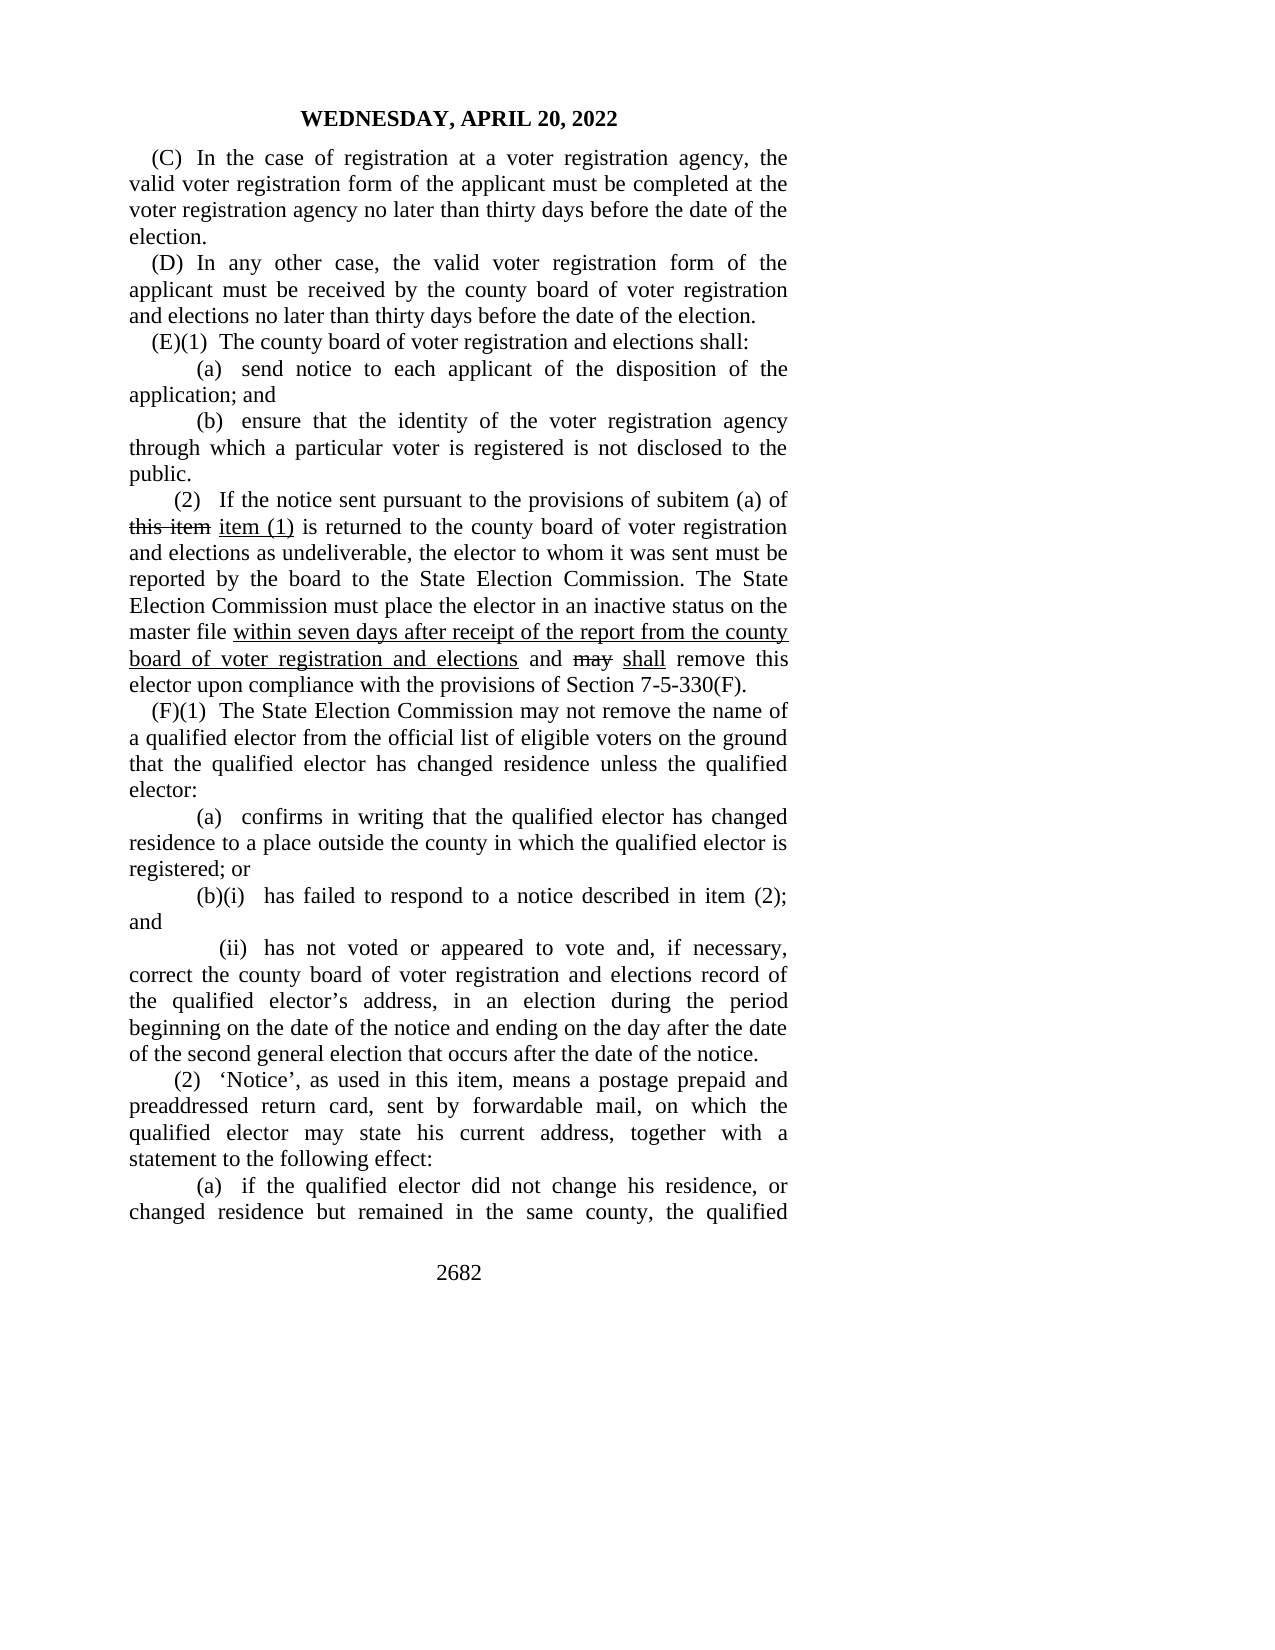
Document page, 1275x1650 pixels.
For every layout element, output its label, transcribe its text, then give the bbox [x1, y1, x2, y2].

text (ii) has not voted or appeared to vote and, if necessary, correct the county board of voter registration and elections record of the qualified elector’s address, in an election during the period beginning on the date of the notice and ending on the day after the date of the second general election that occurs after the date of the notice. [129, 934, 789, 1066]
text (F)(1) The State Election Commission may not remove the name of a qualified elector from the official list of eligible voters on the ground that the qualified elector has changed residence unless the qualified elector: [129, 697, 789, 803]
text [129, 1172, 789, 1224]
text (b)(i) has failed to respond to a notice described in item (2); and [129, 882, 789, 934]
text (2) ‘Notice’, as used in this item, means a postage prepaid and preaddressed return card, sent by forwardable mail, on which the qualified elector may state his current address, together with a statement to the following effect: [129, 1066, 789, 1172]
text (C) In the case of registration at a voter registration agency, the valid voter registration form of the applicant must be completed at the voter registration agency no later than thirty days before the date of the election. [129, 144, 789, 249]
text (E)(1) The county board of voter registration and elections shall: [129, 328, 789, 355]
text (a) confirms in writing that the qualified elector has changed residence to a place outside the county in which the qualified elector is registered; or [129, 803, 789, 882]
text (D) In any other case, the valid voter registration form of the applicant must be received by the county board of voter registration and elections no later than thirty days before the date of the election. [129, 249, 789, 328]
text (2) If the notice sent pursuant to the provisions of subitem (a) of this item item (1) is returned to the county board of voter registration and elections as undeliverable, the elector to whom it was sent must be reported by the board to the State Election Commission. The State Election Commission must place the elector in an inactive status on the master file within seven days after receipt of the report from the county board of voter registration and elections and may shall remove this elector upon compliance with the provisions of Section 7-5-330(F). [129, 486, 789, 697]
text (b) ensure that the identity of the voter registration agency through which a particular voter is registered is not disclosed to the public. [129, 407, 789, 486]
text (a) send notice to each applicant of the disposition of the application; and [129, 355, 789, 407]
